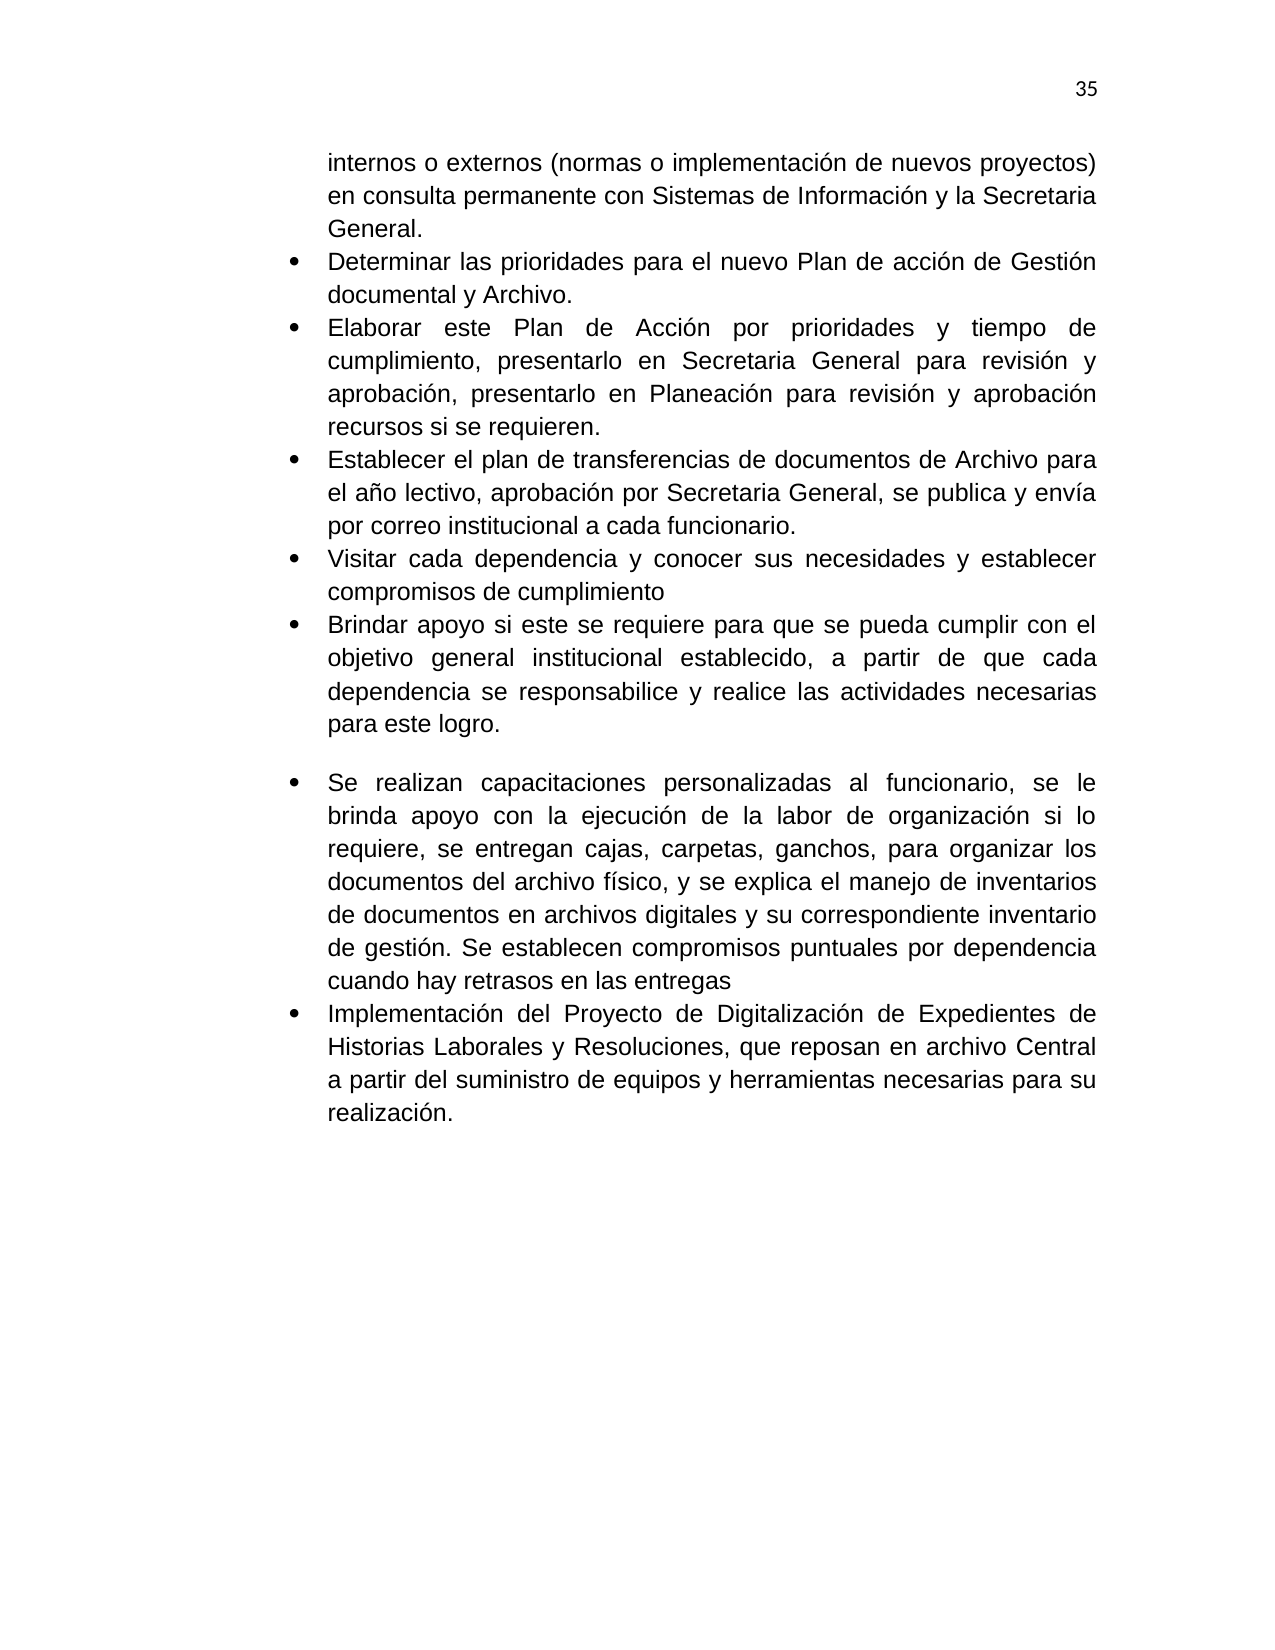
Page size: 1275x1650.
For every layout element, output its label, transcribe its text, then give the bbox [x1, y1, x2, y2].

list Determinar las prioridades para el nuevo Plan de acción de Gestión documental y Archivo. [290, 247, 1098, 308]
list Brindar apoyo si este se requiere para que se pueda cumplir con el objetivo general institucional establecido, a partir de que cada dependencia se responsabilice y realice las actividades necesarias para este logro. [290, 610, 1098, 738]
list Elaborar este Plan de Acción por prioridades y tiempo de cumplimiento, presentarlo en Secretaria General para revisión y aprobación, presentarlo en Planeación para revisión y aprobación recursos si se requieren. [290, 313, 1098, 441]
list Establecer el plan de transferencias de documentos de Archivo para el año lectivo, aprobación por Secretaria General, se publica y envía por correo institucional a cada funcionario. [290, 445, 1098, 540]
list Se realizan capacitaciones personalizadas al funcionario, se le brinda apoyo con la ejecución de la labor de organización si lo requiere, se entregan cajas, carpetas, ganchos, para organizar los documentos del archivo físico, y se explica el manejo de inventarios de documentos en archivos digitales y su correspondiente inventario de gestión. Se establecen compromisos puntuales por dependencia cuando hay retrasos en las entregas [290, 767, 1098, 994]
list Visitar cada dependencia y conocer sus necesidades y establecer compromisos de cumplimiento [290, 544, 1098, 606]
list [290, 148, 1098, 242]
list Implementación del Proyecto de Digitalización de Expedientes de Historias Laborales y Resoluciones, que reposan en archivo Central a partir del suministro de equipos y herramientas necesarias para su realización. [290, 999, 1098, 1127]
